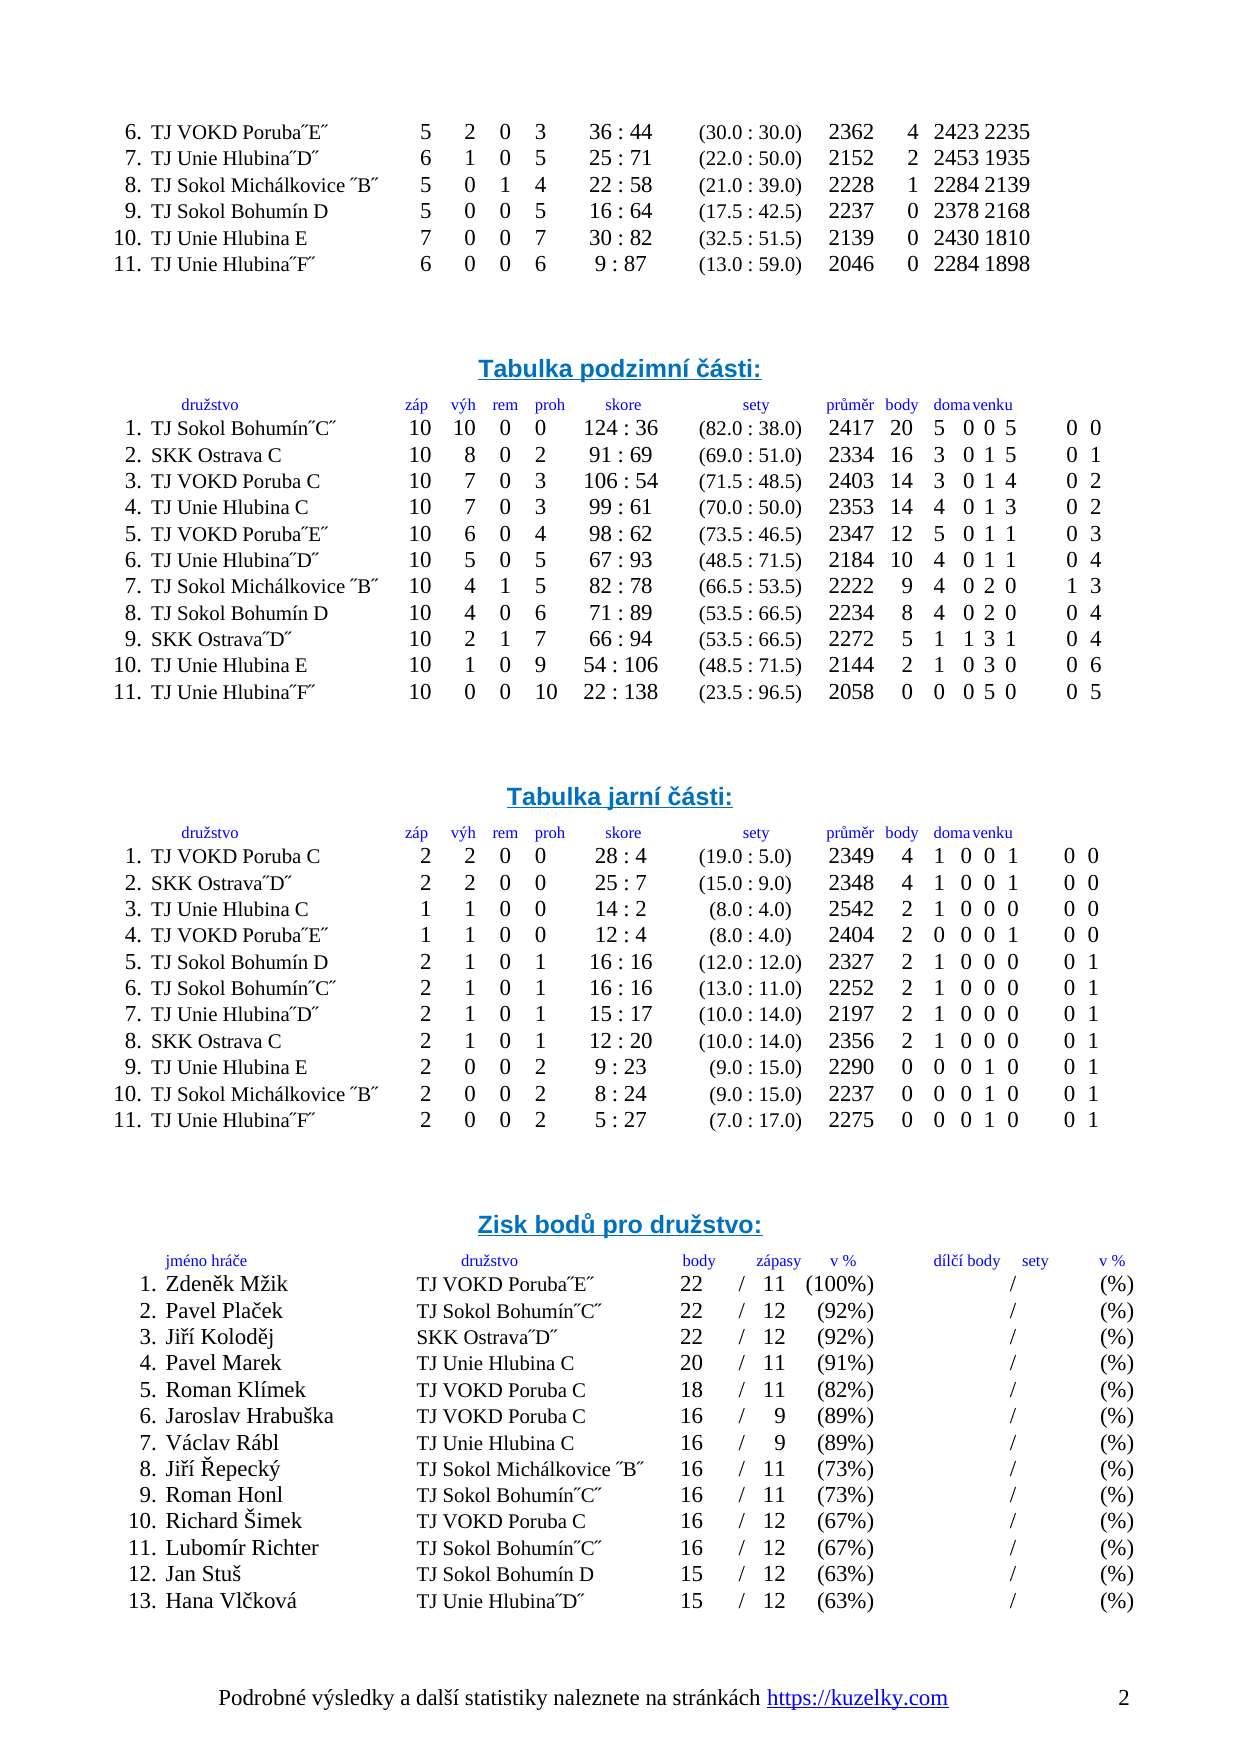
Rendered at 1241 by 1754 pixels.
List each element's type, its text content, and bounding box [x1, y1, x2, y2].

text Zisk bodů pro družstvo: [94, 1210, 1145, 1239]
text 7. TJ Unie Hlubina˝D˝ 2 1 0 1 15 : 17 (10.0 : 14.0) 2197 2 1 0 0 0 0 1 [106, 1001, 1134, 1027]
text 8. SKK Ostrava C 2 1 0 1 12 : 20 (10.0 : 14.0) 2356 2 1 0 0 0 0 1 [106, 1027, 1134, 1053]
text 12. Jan Stuš TJ Sokol Bohumín D 15 / 12 (63%) / (%) [106, 1560, 1134, 1587]
text 5. TJ VOKD Poruba˝E˝ 10 6 0 4 98 : 62 (73.5 : 46.5) 2347 12 5 0 1 1 0 3 [106, 520, 1134, 546]
text 9. TJ Unie Hlubina E 2 0 0 2 9 : 23 (9.0 : 15.0) 2290 0 0 0 1 0 0 1 [106, 1053, 1134, 1079]
text 3. Jiří Koloděj SKK Ostrava˝D˝ 22 / 12 (92%) / (%) [106, 1323, 1134, 1349]
text 11. TJ Unie Hlubina˝F˝ 6 0 0 6 9 : 87 (13.0 : 59.0) 2046 0 2284 1898 [106, 250, 1134, 276]
text Tabulka podzimní části: [94, 354, 1145, 383]
text 10. TJ Unie Hlubina E 7 0 0 7 30 : 82 (32.5 : 51.5) 2139 0 2430 1810 [106, 223, 1134, 250]
text Tabulka jarní části: [94, 782, 1145, 811]
text 11. TJ Unie Hlubina˝F˝ 2 0 0 2 5 : 27 (7.0 : 17.0) 2275 0 0 0 1 0 0 1 [106, 1106, 1134, 1132]
text 10. TJ Sokol Michálkovice ˝B˝ 2 0 0 2 8 : 24 (9.0 : 15.0) 2237 0 0 0 1 0 0 1 [106, 1079, 1134, 1106]
text 4. TJ VOKD Poruba˝E˝ 1 1 0 0 12 : 4 (8.0 : 4.0) 2404 2 0 0 0 1 0 0 [106, 921, 1134, 948]
text 5. Roman Klímek TJ VOKD Poruba C 18 / 11 (82%) / (%) [106, 1376, 1134, 1402]
text 4. Pavel Marek TJ Unie Hlubina C 20 / 11 (91%) / (%) [106, 1349, 1134, 1376]
text 10. TJ Unie Hlubina E 10 1 0 9 54 : 106 (48.5 : 71.5) 2144 2 1 0 3 0 0 6 [106, 652, 1134, 678]
text družstvo záp výh rem proh skore sety průměr body doma venku [106, 823, 1134, 842]
text 8. Jiří Řepecký TJ Sokol Michálkovice ˝B˝ 16 / 11 (73%) / (%) [106, 1455, 1134, 1481]
text 13. Hana Vlčková TJ Unie Hlubina˝D˝ 15 / 12 (63%) / (%) [106, 1587, 1134, 1613]
text 9. TJ Sokol Bohumín D 5 0 0 5 16 : 64 (17.5 : 42.5) 2237 0 2378 2168 [106, 197, 1134, 223]
text družstvo záp výh rem proh skore sety průměr body doma venku [106, 395, 1134, 414]
text 11. TJ Unie Hlubina˝F˝ 10 0 0 10 22 : 138 (23.5 : 96.5) 2058 0 0 0 5 0 0 5 [106, 678, 1134, 704]
text 1. TJ Sokol Bohumín˝C˝ 10 10 0 0 124 : 36 (82.0 : 38.0) 2417 20 5 0 0 5 0 0 [106, 414, 1134, 441]
text 1. Zdeněk Mžik TJ VOKD Poruba˝E˝ 22 / 11 (100%) / (%) [106, 1270, 1134, 1297]
text 4. TJ Unie Hlubina C 10 7 0 3 99 : 61 (70.0 : 50.0) 2353 14 4 0 1 3 0 2 [106, 493, 1134, 520]
text 7. Václav Rábl TJ Unie Hlubina C 16 / 9 (89%) / (%) [106, 1428, 1134, 1455]
text 1. TJ VOKD Poruba C 2 2 0 0 28 : 4 (19.0 : 5.0) 2349 4 1 0 0 1 0 0 [106, 842, 1134, 869]
text 7. TJ Unie Hlubina˝D˝ 6 1 0 5 25 : 71 (22.0 : 50.0) 2152 2 2453 1935 [106, 144, 1134, 171]
text 6. TJ VOKD Poruba˝E˝ 5 2 0 3 36 : 44 (30.0 : 30.0) 2362 4 2423 2235 [106, 118, 1134, 144]
text 2. SKK Ostrava˝D˝ 2 2 0 0 25 : 7 (15.0 : 9.0) 2348 4 1 0 0 1 0 0 [106, 869, 1134, 895]
text 6. TJ Unie Hlubina˝D˝ 10 5 0 5 67 : 93 (48.5 : 71.5) 2184 10 4 0 1 1 0 4 [106, 546, 1134, 572]
text 11. Lubomír Richter TJ Sokol Bohumín˝C˝ 16 / 12 (67%) / (%) [106, 1534, 1134, 1560]
text jméno hráče družstvo body zápasy v % dílčí body sety v % [106, 1251, 1134, 1270]
text 10. Richard Šimek TJ VOKD Poruba C 16 / 12 (67%) / (%) [106, 1508, 1134, 1534]
text 3. TJ Unie Hlubina C 1 1 0 0 14 : 2 (8.0 : 4.0) 2542 2 1 0 0 0 0 0 [106, 895, 1134, 921]
text 9. Roman Honl TJ Sokol Bohumín˝C˝ 16 / 11 (73%) / (%) [106, 1481, 1134, 1508]
text 8. TJ Sokol Bohumín D 10 4 0 6 71 : 89 (53.5 : 66.5) 2234 8 4 0 2 0 0 4 [106, 599, 1134, 625]
text 6. TJ Sokol Bohumín˝C˝ 2 1 0 1 16 : 16 (13.0 : 11.0) 2252 2 1 0 0 0 0 1 [106, 974, 1134, 1001]
text 6. Jaroslav Hrabuška TJ VOKD Poruba C 16 / 9 (89%) / (%) [106, 1402, 1134, 1428]
text 9. SKK Ostrava˝D˝ 10 2 1 7 66 : 94 (53.5 : 66.5) 2272 5 1 1 3 1 0 4 [106, 625, 1134, 652]
text 2. SKK Ostrava C 10 8 0 2 91 : 69 (69.0 : 51.0) 2334 16 3 0 1 5 0 1 [106, 441, 1134, 467]
text 7. TJ Sokol Michálkovice ˝B˝ 10 4 1 5 82 : 78 (66.5 : 53.5) 2222 9 4 0 2 0 1 3 [106, 572, 1134, 599]
text 8. TJ Sokol Michálkovice ˝B˝ 5 0 1 4 22 : 58 (21.0 : 39.0) 2228 1 2284 2139 [106, 171, 1134, 197]
text 3. TJ VOKD Poruba C 10 7 0 3 106 : 54 (71.5 : 48.5) 2403 14 3 0 1 4 0 2 [106, 467, 1134, 493]
text 2. Pavel Plaček TJ Sokol Bohumín˝C˝ 22 / 12 (92%) / (%) [106, 1297, 1134, 1323]
text 5. TJ Sokol Bohumín D 2 1 0 1 16 : 16 (12.0 : 12.0) 2327 2 1 0 0 0 0 1 [106, 948, 1134, 974]
